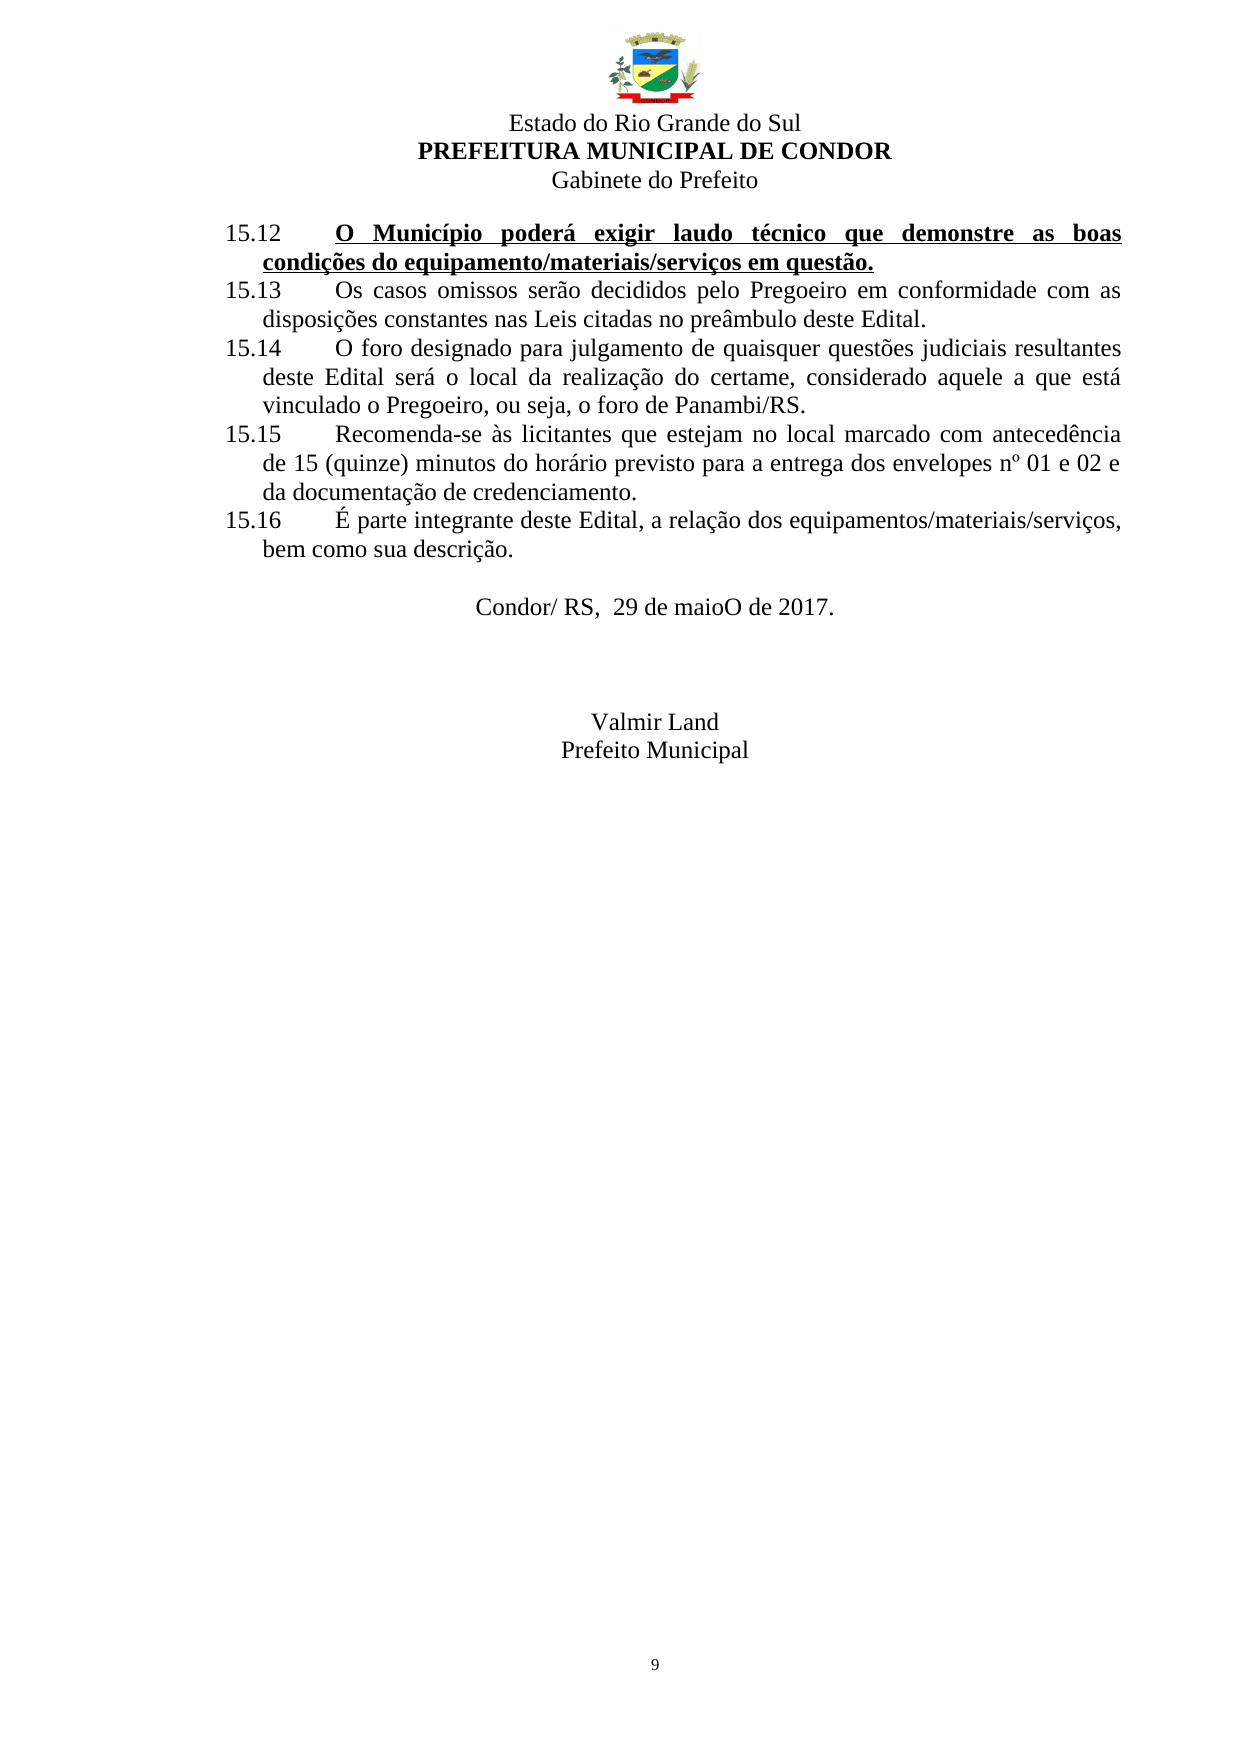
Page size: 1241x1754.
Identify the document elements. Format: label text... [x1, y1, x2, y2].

text Valmir Land [187, 707, 1122, 736]
list Recomenda-se às licitantes que estejam no local marcado com antecedência de 15 (quinze) minutos do horário previsto para a entrega dos envelopes nº 01 e 02 e da documentação de credenciamento. [225, 419, 1122, 506]
list É parte integrante deste Edital, a relação dos equipamentos/materiais/serviços, bem como sua descrição. [225, 506, 1122, 563]
list O Município poderá exigir laudo técnico que demonstre as boas condições do equipamento/materiais/serviços em questão. [225, 218, 1122, 276]
text Condor/ RS, 29 de maioO de 2017. [187, 592, 1122, 621]
text Prefeito Municipal [187, 736, 1122, 764]
list Os casos omissos serão decididos pelo Pregoeiro em conformidade com as disposições constantes nas Leis citadas no preâmbulo deste Edital. [225, 276, 1122, 333]
list O foro designado para julgamento de quaisquer questões judiciais resultantes deste Edital será o local da realização do certame, considerado aquele a que está vinculado o Pregoeiro, ou seja, o foro de Panambi/RS. [225, 333, 1122, 419]
picture [607, 29, 703, 108]
